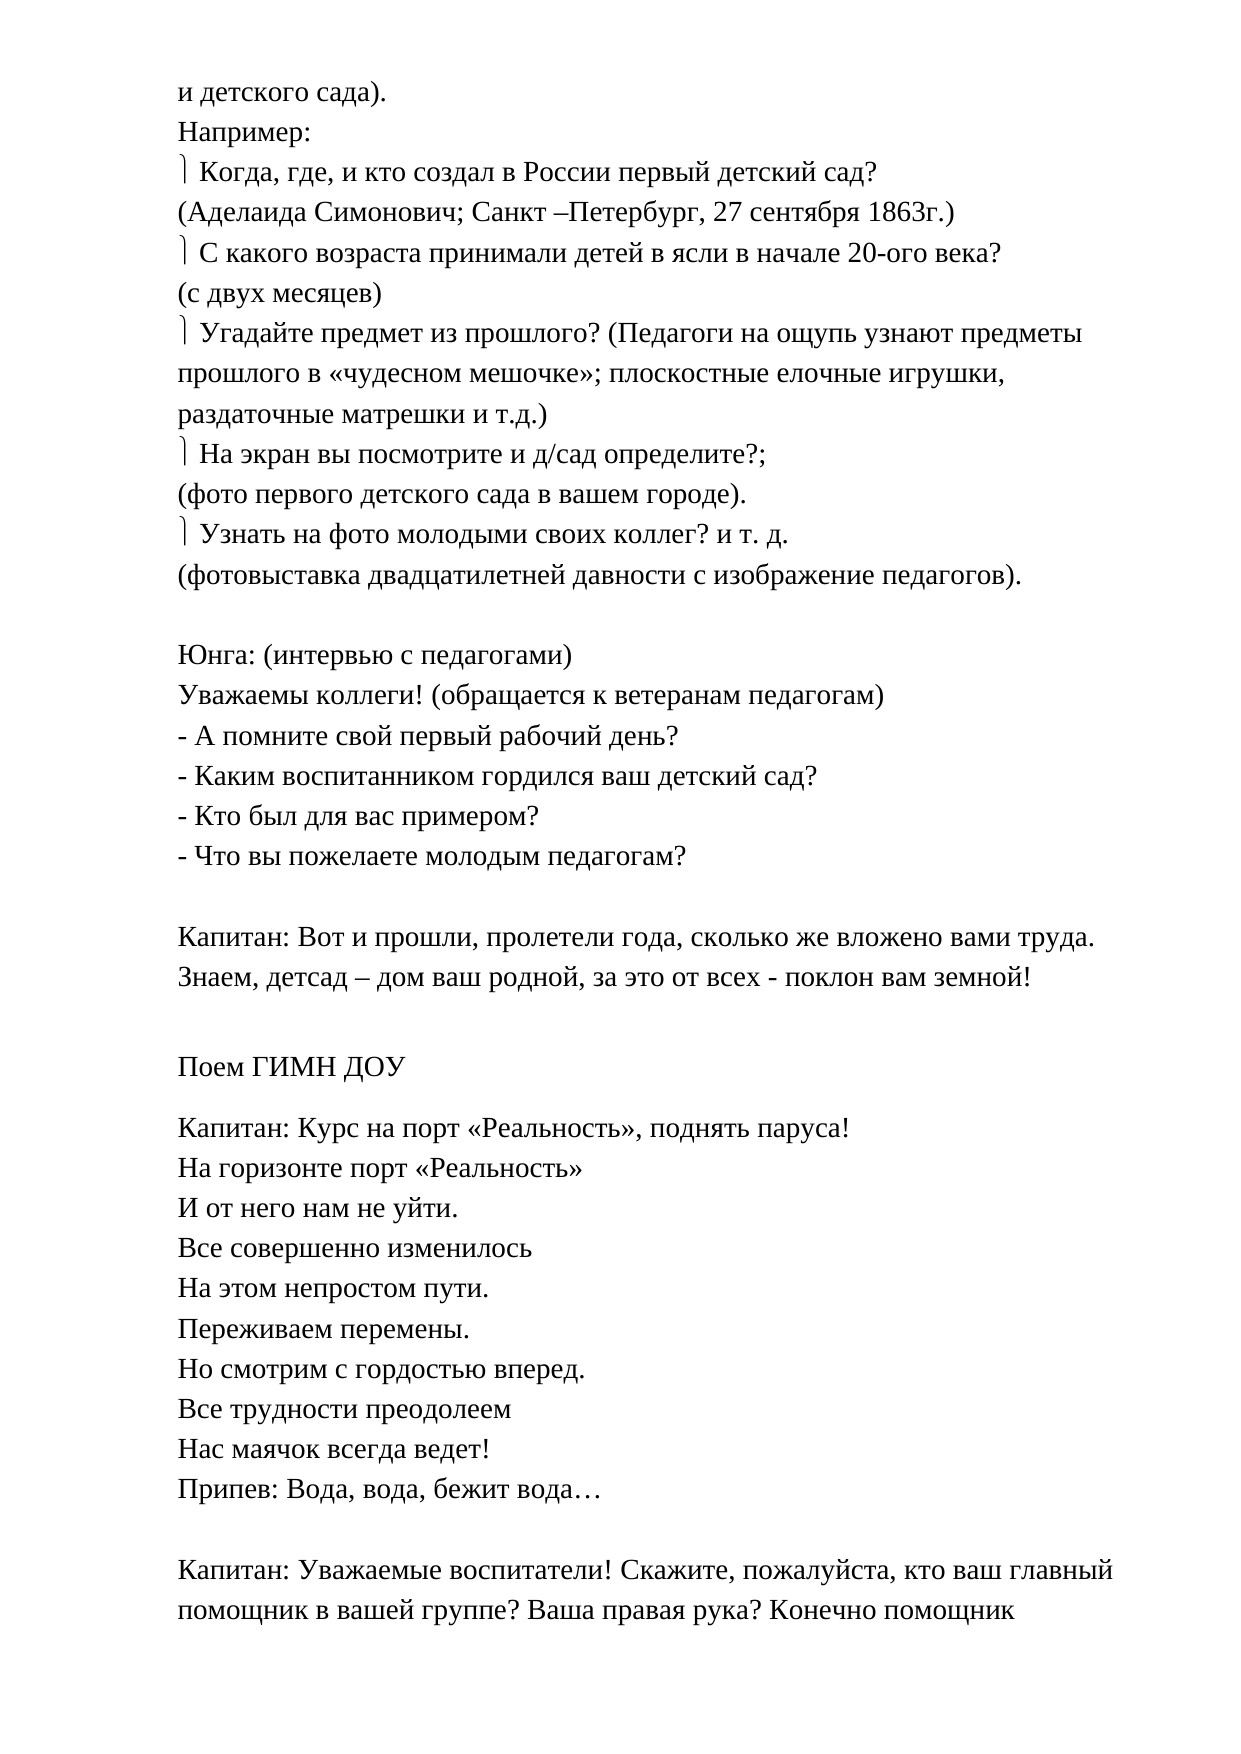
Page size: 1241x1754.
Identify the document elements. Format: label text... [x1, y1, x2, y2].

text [177, 1110, 1152, 1626]
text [177, 74, 1152, 1023]
text Поем ГИМН ДОУ [177, 1049, 1152, 1082]
